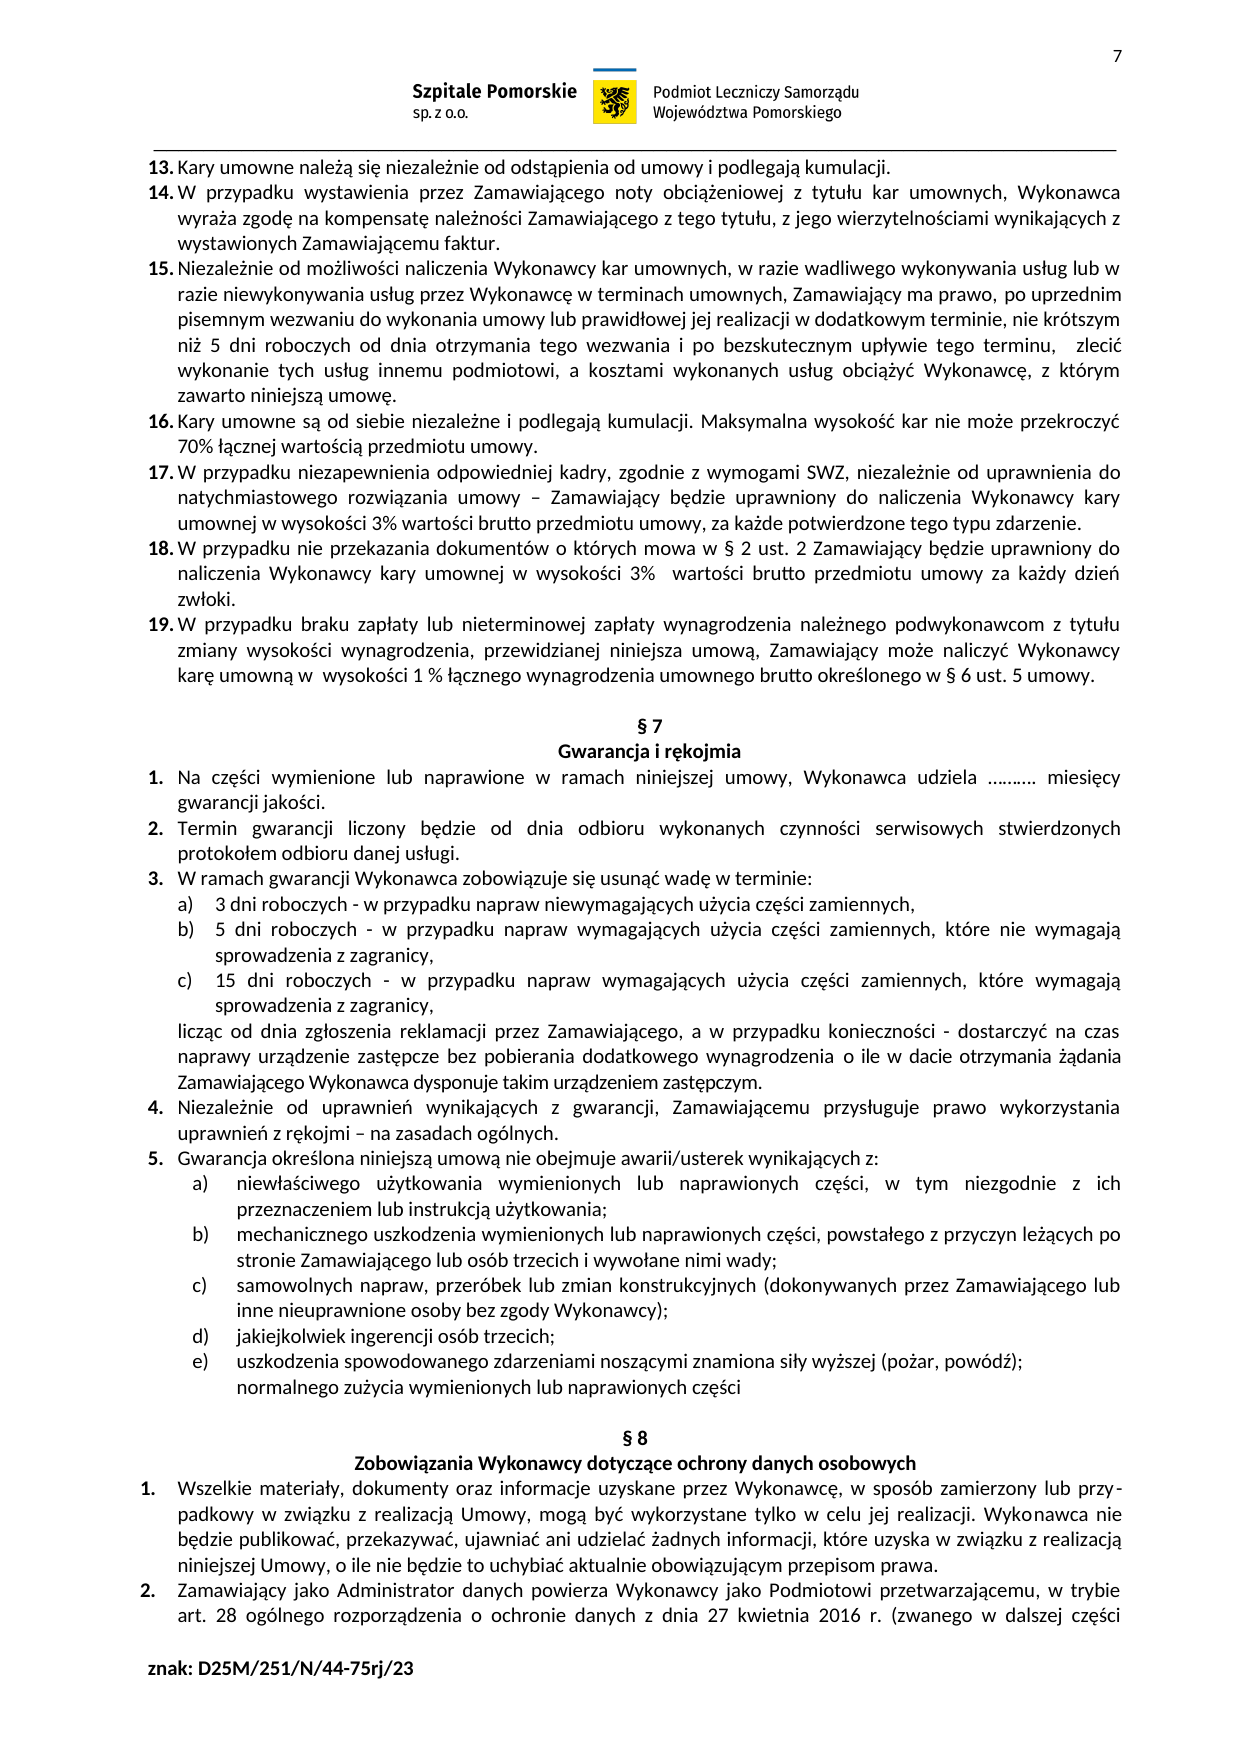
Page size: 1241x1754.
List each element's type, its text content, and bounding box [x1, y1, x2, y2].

list W przypadku braku zapłaty lub nieterminowej zapłaty wynagrodzenia należnego podwykonawcom z tytułu zmiany wysokości wynagrodzenia, przewidzianej niniejsza umową, Zamawiający może naliczyć Wykonawcy karę umowną w wysokości 1 % łącznego wynagrodzenia umownego brutto określonego w § 6 ust. 5 umowy. [148, 611, 1122, 688]
list W przypadku wystawienia przez Zamawiającego noty obciążeniowej z tytułu kar umownych, Wykonawca wyraża zgodę na kompensatę należności Zamawiającego z tego tytułu, z jego wierzytelnościami wynikających z wystawionych Zamawiającemu faktur. [148, 179, 1122, 256]
list 15 dni roboczych - w przypadku napraw wymagających użycia części zamiennych, które wymagają sprowadzenia z zagranicy, [177, 967, 1122, 1018]
list Gwarancja określona niniejszą umową nie obejmuje awarii/usterek wynikających z: [148, 1145, 1122, 1171]
list W ramach gwarancji Wykonawca zobowiązuje się usunąć wadę w terminie: [148, 866, 1122, 891]
list Kary umowne są od siebie niezależne i podlegają kumulacji. Maksymalna wysokość kar nie może przekroczyć 70% łącznej wartością przedmiotu umowy. [148, 408, 1122, 459]
list Niezależnie od możliwości naliczenia Wykonawcy kar umownych, w razie wadliwego wykonywania usług lub w razie niewykonywania usług przez Wykonawcę w terminach umownych, Zamawiający ma prawo, po uprzednim pisemnym wezwaniu do wykonania umowy lub prawidłowej jej realizacji w dodatkowym terminie, nie krótszym niż 5 dni roboczych od dnia otrzymania tego wezwania i po bezskutecznym upływie tego terminu, zlecić wykonanie tych usług innemu podmiotowi, a kosztami wykonanych usług obciążyć Wykonawcę, z którym zawarto niniejszą umowę. [148, 256, 1122, 408]
list uszkodzenia spowodowanego zdarzeniami noszącymi znamiona siły wyższej (pożar, powódź); [192, 1348, 1122, 1374]
list samowolnych napraw, przeróbek lub zmian konstrukcyjnych (dokonywanych przez Zamawiającego lub inne nieuprawnione osoby bez zgody Wykonawcy); [192, 1272, 1122, 1323]
list 3 dni roboczych - w przypadku napraw niewymagających użycia części zamiennych, [177, 891, 1122, 916]
text Gwarancja i rękojmia [177, 738, 1122, 764]
list Na części wymienione lub naprawione w ramach niniejszej umowy, Wykonawca udziela ………. miesięcy gwarancji jakości. [148, 764, 1122, 815]
list 5 dni roboczych - w przypadku napraw wymagających użycia części zamiennych, które nie wymagają sprowadzenia z zagranicy, [177, 916, 1122, 967]
list niewłaściwego użytkowania wymienionych lub naprawionych części, w tym niezgodnie z ich przeznaczeniem lub instrukcją użytkowania; [192, 1171, 1122, 1221]
list Termin gwarancji liczony będzie od dnia odbioru wykonanych czynności serwisowych stwierdzonych protokołem odbioru danej usługi. [148, 815, 1122, 866]
list mechanicznego uszkodzenia wymienionych lub naprawionych części, powstałego z przyczyn leżących po stronie Zamawiającego lub osób trzecich i wywołane nimi wady; [192, 1221, 1122, 1272]
text § 8 [148, 1425, 1122, 1450]
text licząc od dnia zgłoszenia reklamacji przez Zamawiającego, a w przypadku konieczności - dostarczyć na czas naprawy urządzenie zastępcze bez pobierania dodatkowego wynagrodzenia o ile w dacie otrzymania żądania Zamawiającego Wykonawca dysponuje takim urządzeniem zastępczym. [177, 1018, 1122, 1094]
list W przypadku nie przekazania dokumentów o których mowa w § 2 ust. 2 Zamawiający będzie uprawniony do naliczenia Wykonawcy kary umownej w wysokości 3% wartości brutto przedmiotu umowy za każdy dzień zwłoki. [148, 535, 1122, 611]
text Zobowiązania Wykonawcy dotyczące ochrony danych osobowych [149, 1450, 1122, 1476]
text normalnego zużycia wymienionych lub naprawionych części [177, 1374, 1122, 1399]
list W przypadku niezapewnienia odpowiedniej kadry, zgodnie z wymogami SWZ, niezależnie od uprawnienia do natychmiastowego rozwiązania umowy – Zamawiający będzie uprawniony do naliczenia Wykonawcy kary umownej w wysokości 3% wartości brutto przedmiotu umowy, za każde potwierdzone tego typu zdarzenie. [148, 459, 1122, 535]
list Niezależnie od uprawnień wynikających z gwarancji, Zamawiającemu przysługuje prawo wykorzystania uprawnień z rękojmi – na zasadach ogólnych. [148, 1094, 1122, 1145]
text § 7 [177, 713, 1122, 738]
list Wszelkie materiały, dokumenty oraz informacje uzyskane przez Wykonawcę, w sposób zamierzony lub przypadkowy w związku z realizacją Umowy, mogą być wykorzystane tylko w celu jej realizacji. Wykonawca nie będzie publikować, przekazywać, ujawniać ani udzielać żadnych informacji, które uzyska w związku z realizacją niniejszej Umowy, o ile nie będzie to uchybiać aktualnie obowiązującym przepisom prawa. [140, 1476, 1122, 1577]
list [140, 1577, 1122, 1628]
picture [410, 67, 859, 126]
list jakiejkolwiek ingerencji osób trzecich; [192, 1323, 1122, 1348]
list Kary umowne należą się niezależnie od odstąpienia od umowy i podlegają kumulacji. [148, 154, 1122, 179]
